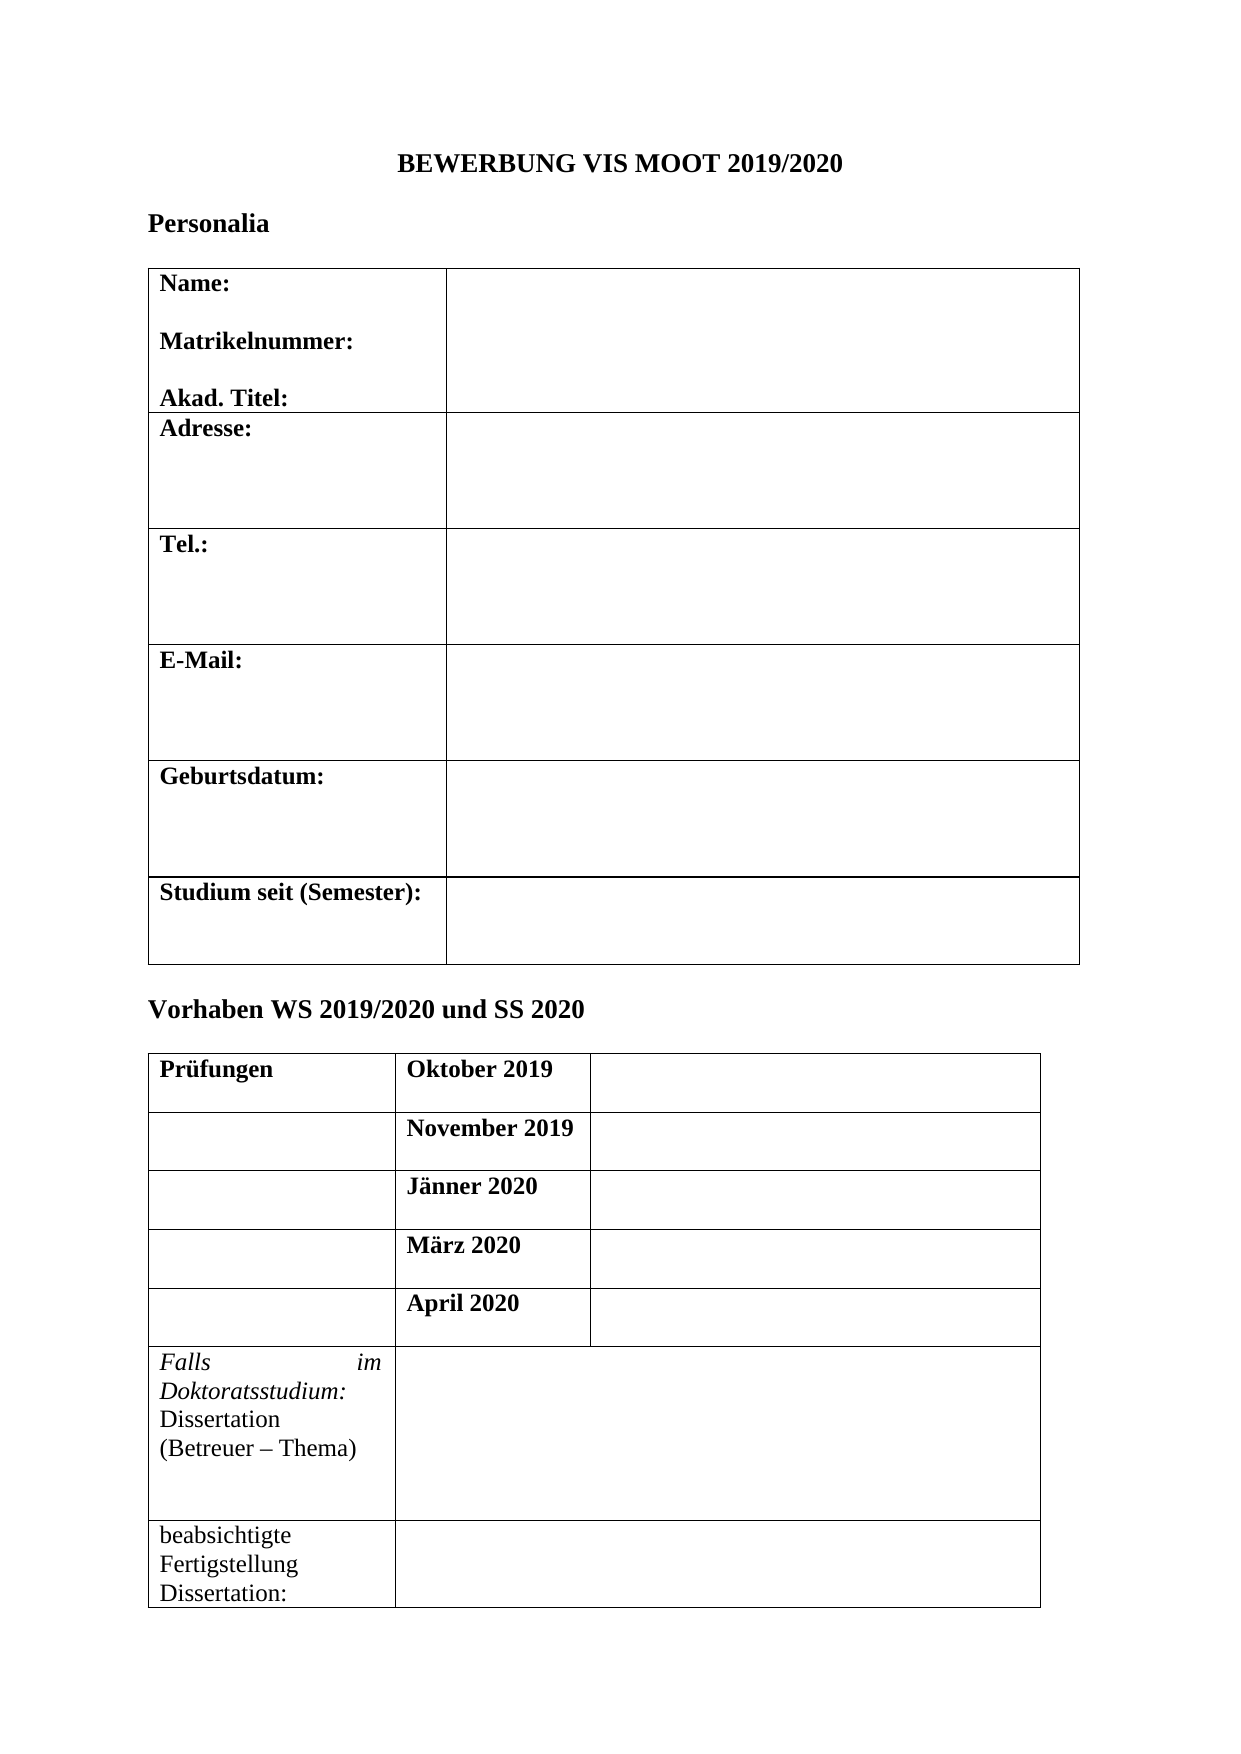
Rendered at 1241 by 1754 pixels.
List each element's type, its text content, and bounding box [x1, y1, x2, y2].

table_header Name: Matrikelnummer: Akad. Titel: [149, 269, 446, 412]
table_cell E-Mail: [149, 645, 446, 760]
table_cell Falls im Doktoratsstudium: Dissertation (Betreuer – Thema) [149, 1347, 395, 1519]
text BEWERBUNG VIS MOOT 2019/2020 [148, 148, 1093, 179]
table_cell Tel.: [149, 529, 446, 644]
table_cell [447, 645, 1079, 760]
table_cell [591, 1171, 1040, 1229]
table_cell [447, 529, 1079, 644]
table_cell April 2020 [396, 1289, 590, 1346]
table_cell [149, 1171, 395, 1229]
table_cell März 2020 [396, 1230, 590, 1287]
table_cell Adresse: [149, 413, 446, 528]
table_cell [447, 413, 1079, 528]
table_cell [447, 761, 1079, 876]
table_cell [396, 1347, 1040, 1519]
table_header Prüfungen [149, 1054, 395, 1112]
table_cell Geburtsdatum: [149, 761, 446, 876]
table_cell November 2019 [396, 1113, 590, 1170]
subtitle Personalia [148, 207, 1093, 239]
table_header [591, 1054, 1040, 1112]
text Vorhaben WS 2019/2020 und SS 2020 [148, 993, 1093, 1024]
table_cell [396, 1521, 1040, 1607]
table_cell [149, 1113, 395, 1170]
table_cell Studium seit (Semester): [149, 878, 446, 964]
table_cell [447, 878, 1079, 964]
table_cell [591, 1289, 1040, 1346]
table_cell [149, 1230, 395, 1287]
table_cell Jänner 2020 [396, 1171, 590, 1229]
table_cell [591, 1113, 1040, 1170]
table_cell beabsichtigte Fertigstellung Dissertation: [149, 1521, 395, 1607]
table_cell [149, 1289, 395, 1346]
table_header [447, 269, 1079, 412]
table_cell [591, 1230, 1040, 1287]
table_header Oktober 2019 [396, 1054, 590, 1112]
